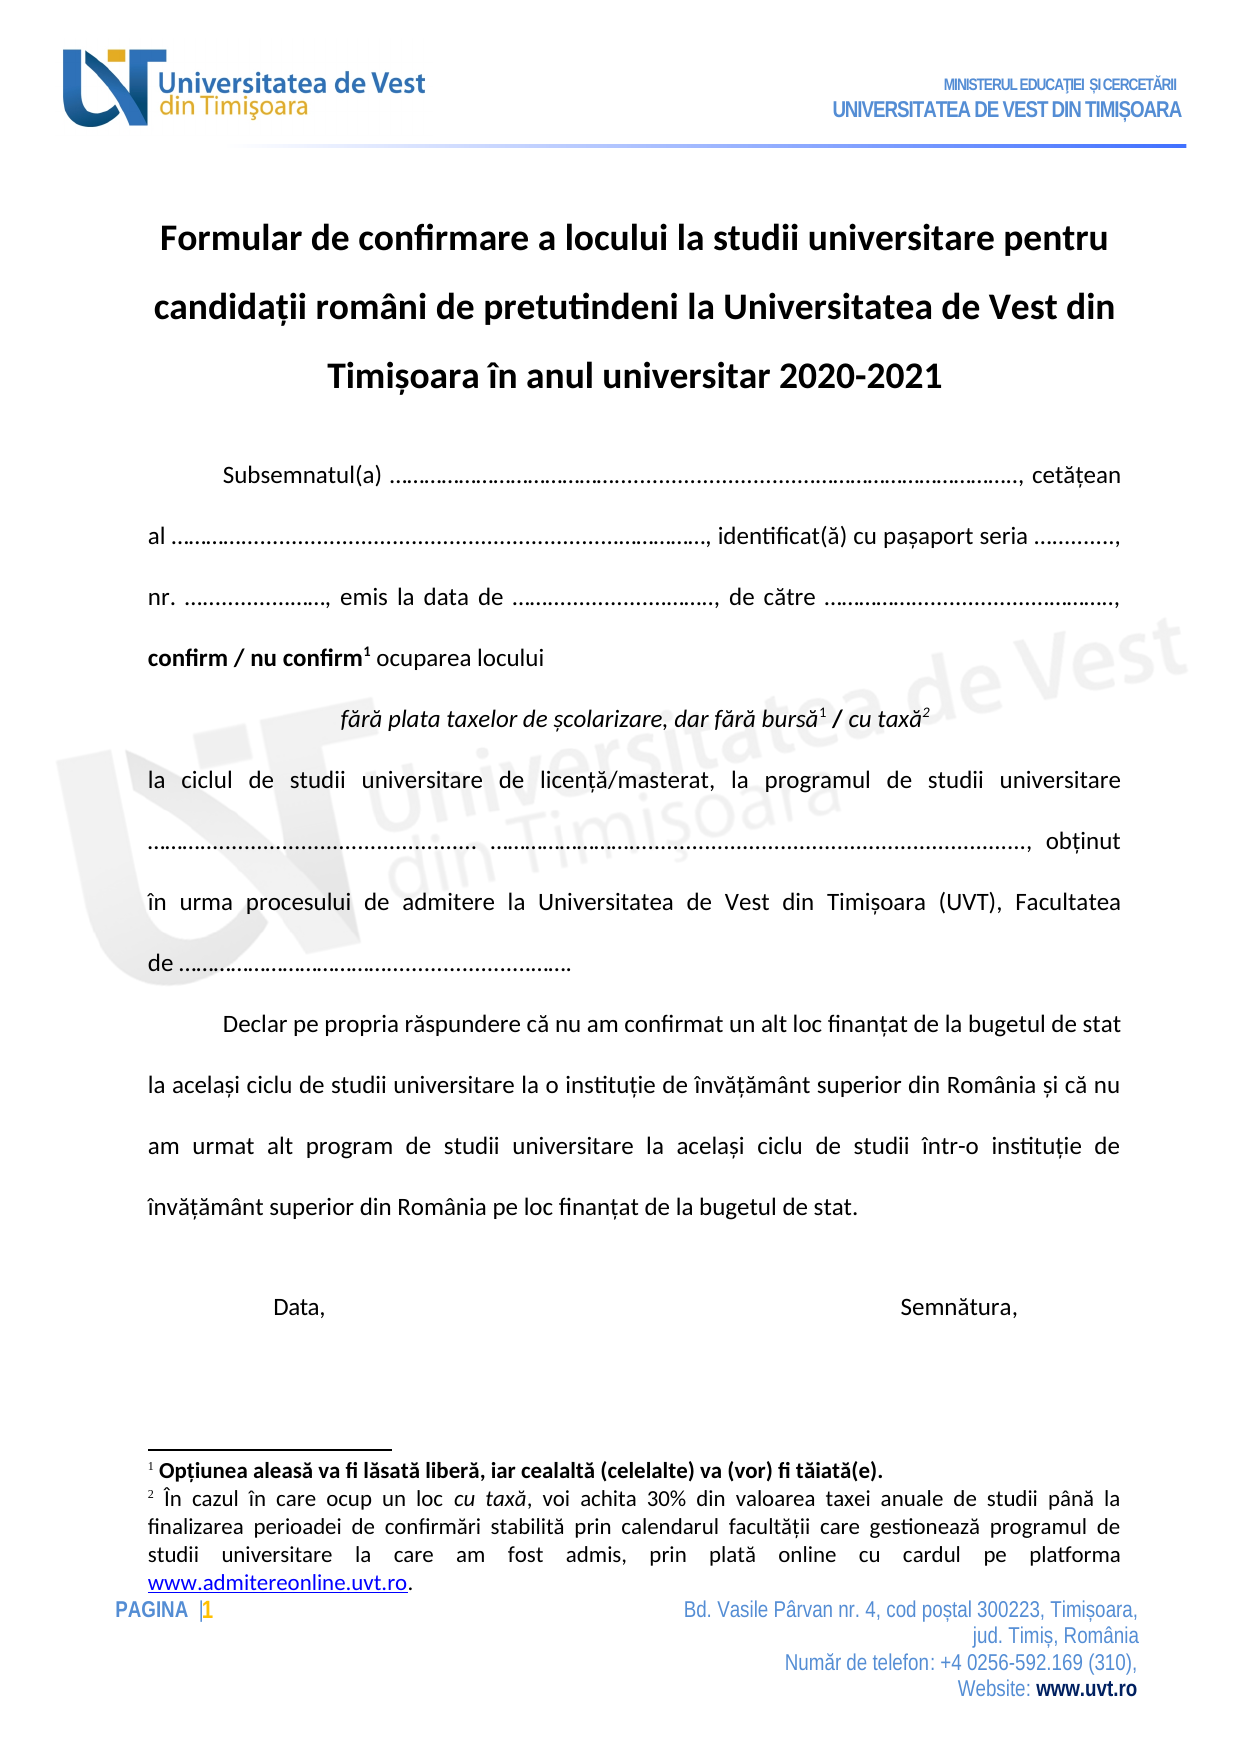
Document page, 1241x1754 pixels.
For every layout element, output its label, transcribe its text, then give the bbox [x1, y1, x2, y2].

text Data, Semnătura, [273, 1291, 1122, 1321]
text la ciclul de studii universitare de licență/masterat, la programul de studii universitare ………............................................ ……………………..............................................................., obținut în urma procesului de admitere la Universitatea de Vest din Timișoara (UVT), Facultatea de ……………………………….......................……. [148, 764, 1122, 978]
text Subsemnatul(a) …………………………………................................…………………………….., cetățean al …………............................................................……………, identificat(ă) cu pașaport seria ….........., nr. …..............……, emis la data de ……...................…….., de către ……………......................……….., confirm / nu confirm ocuparea locului [148, 459, 1122, 673]
picture [173, 144, 1186, 148]
text fără plata taxelor de școlarizare, dar fără bursă1 / cu taxă [148, 703, 1122, 734]
picture [54, 38, 433, 136]
text Formular de confirmare a locului la studii universitare pentru candidații români de pretutindeni la Universitatea de Vest din Timișoara în anul universitar 2020-2021 [148, 214, 1122, 397]
text Declar pe propria răspundere că nu am confirmat un alt loc finanțat de la bugetul de stat la același ciclu de studii universitare la o instituție de învățământ superior din România și că nu am urmat alt program de studii universitare la același ciclu de studii într-o instituție de învățământ superior din România pe loc finanțat de la bugetul de stat. [148, 1008, 1122, 1222]
picture [53, 565, 1207, 994]
